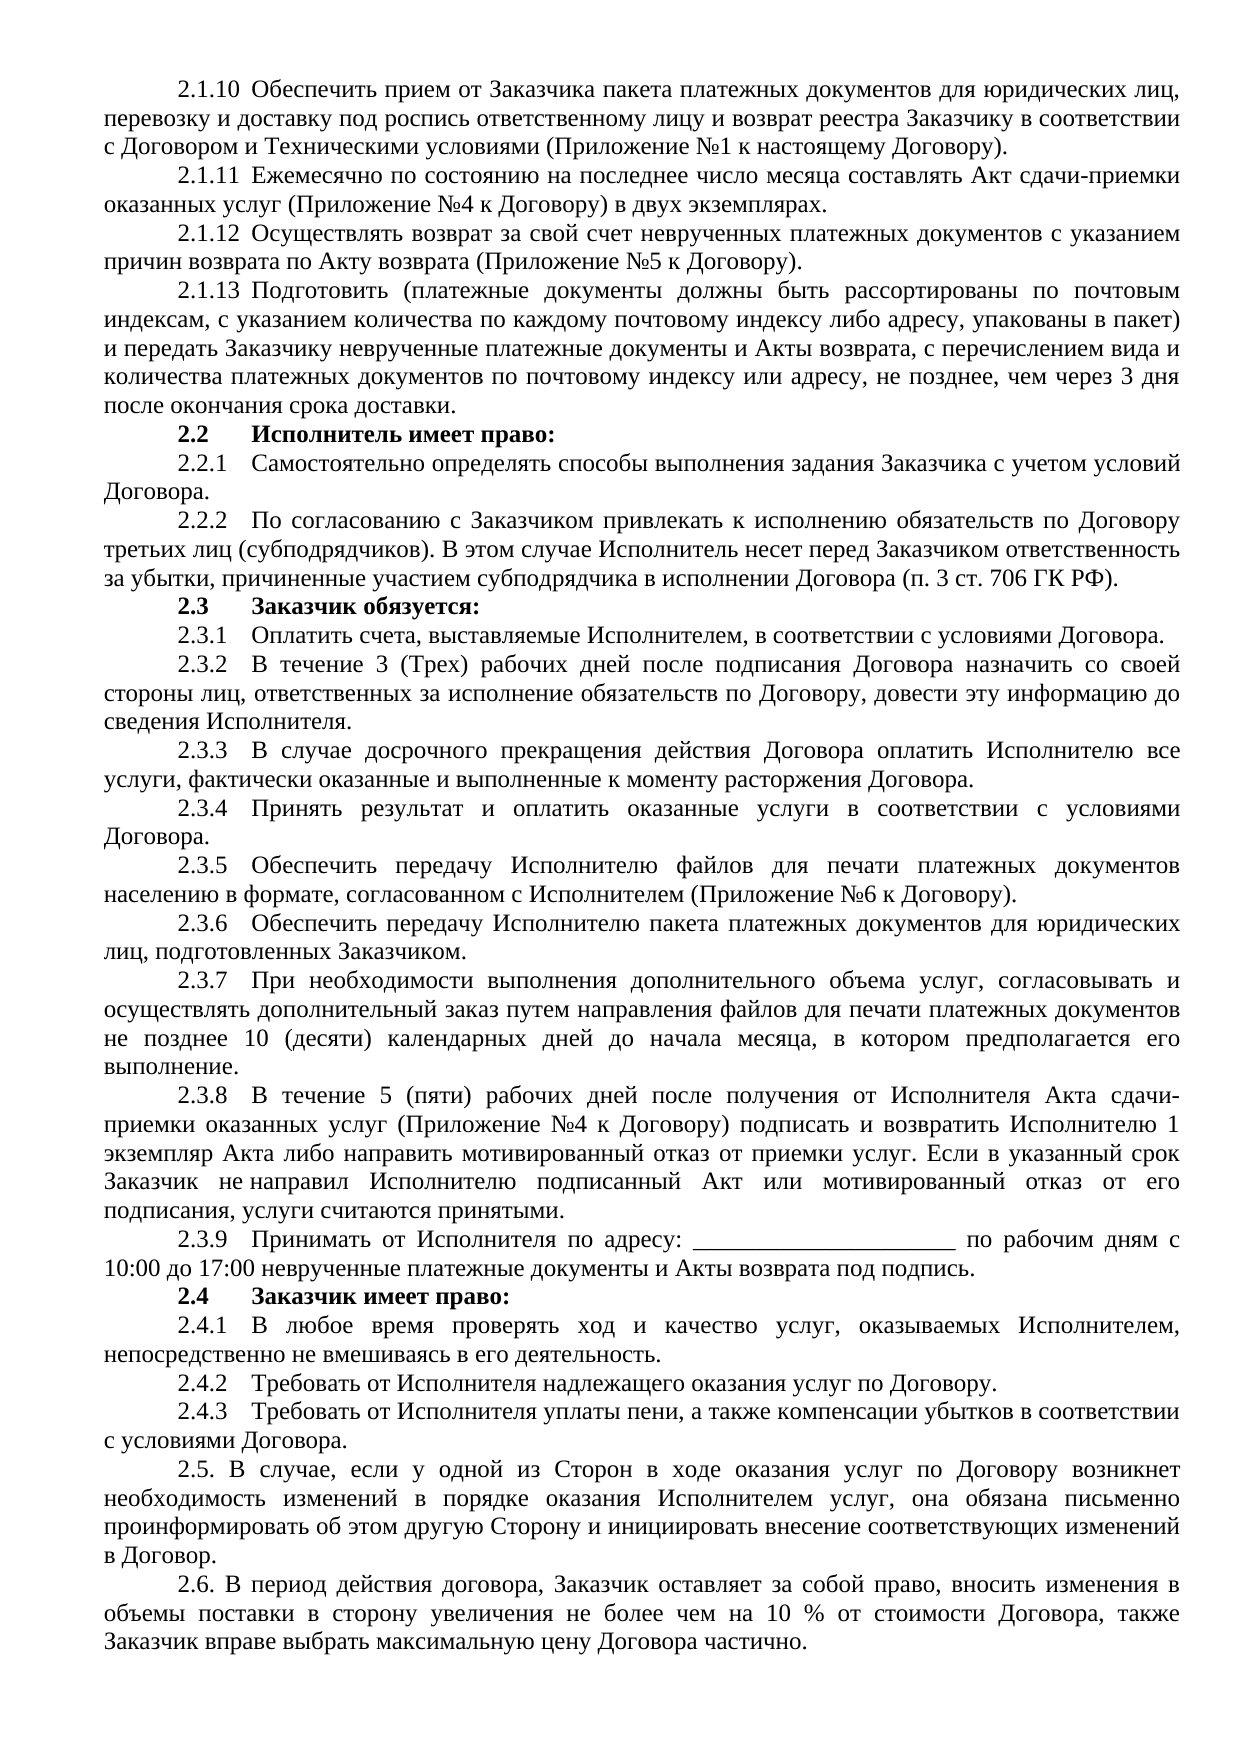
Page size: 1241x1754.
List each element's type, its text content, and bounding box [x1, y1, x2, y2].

list При необходимости выполнения дополнительного объема услуг, согласовывать и осуществлять дополнительный заказ путем направления файлов для печати платежных документов не позднее 10 (десяти) календарных дней до начала месяца, в котором предполагается его выполнение. [103, 965, 1181, 1080]
list В течение 5 (пяти) рабочих дней после получения от Исполнителя Акта сдачи-приемки оказанных услуг (Приложение №4 к Договору) подписать и возвратить Исполнителю 1 экземпляр Акта либо направить мотивированный отказ от приемки услуг. Если в указанный срок Заказчик не направил Исполнителю подписанный Акт или мотивированный отказ от его подписания, услуги считаются принятыми. [103, 1080, 1181, 1224]
list 2.6. В период действия договора, Заказчик оставляет за собой право, вносить изменения в объемы поставки в сторону увеличения не более чем на 10 % от стоимости Договора, также Заказчик вправе выбрать максимальную цену Договора частично. [103, 1569, 1181, 1655]
list Осуществлять возврат за свой счет неврученных платежных документов с указанием причин возврата по Акту возврата (Приложение №5 к Договору). [103, 218, 1181, 275]
list В любое время проверять ход и качество услуг, оказываемых Исполнителем, непосредственно не вмешиваясь в его деятельность. [103, 1310, 1181, 1368]
list В течение 3 (Трех) рабочих дней после подписания Договора назначить со своей стороны лиц, ответственных за исполнение обязательств по Договору, довести эту информацию до сведения Исполнителя. [103, 649, 1181, 735]
list 2.5. В случае, если у одной из Сторон в ходе оказания услуг по Договору возникнет необходимость изменений в порядке оказания Исполнителем услуг, она обязана письменно проинформировать об этом другую Сторону и инициировать внесение соответствующих изменений в Договор. [103, 1511, 1181, 1569]
list По согласованию с Заказчиком привлекать к исполнению обязательств по Договору третьих лиц (субподрядчиков). В этом случае Исполнитель несет перед Заказчиком ответственность за убытки, причиненные участием субподрядчика в исполнении Договора (п. 3 ст. 706 ГК РФ). [103, 505, 1181, 591]
list Обеспечить передачу Исполнителю файлов для печати платежных документов населению в формате, согласованном с Исполнителем (Приложение №6 к Договору). [103, 850, 1181, 908]
list Требовать от Исполнителя уплаты пени, а также компенсации убытков в соответствии с условиями Договора. [103, 1396, 1181, 1454]
list В случае досрочного прекращения действия Договора оплатить Исполнителю все услуги, фактически оказанные и выполненные к моменту расторжения Договора. [103, 735, 1181, 793]
list Заказчик обязуется: [103, 591, 1181, 620]
list Исполнитель имеет право: [103, 419, 1181, 448]
list Принимать от Исполнителя по адресу: _____________________ по рабочим дням с 10:00 до 17:00 неврученные платежные документы и Акты возврата под подпись. [103, 1224, 1181, 1281]
list Ежемесячно по состоянию на последнее число месяца составлять Акт сдачи-приемки оказанных услуг (Приложение №4 к Договору) в двух экземплярах. [103, 160, 1181, 218]
list Требовать от Исполнителя надлежащего оказания услуг по Договору. [103, 1368, 1181, 1396]
list Заказчик имеет право: [103, 1281, 1181, 1310]
list Подготовить (платежные документы должны быть рассортированы по почтовым индексам, с указанием количества по каждому почтовому индексу либо адресу, упакованы в пакет) и передать Заказчику неврученные платежные документы и Акты возврата, с перечислением вида и количества платежных документов по почтовому индексу или адресу, не позднее, чем через 3 дня после окончания срока доставки. [103, 275, 1181, 419]
list Самостоятельно определять способы выполнения задания Заказчика с учетом условий Договора. [103, 448, 1181, 505]
list Обеспечить передачу Исполнителю пакета платежных документов для юридических лиц, подготовленных Заказчиком. [103, 908, 1181, 965]
list Оплатить счета, выставляемые Исполнителем, в соответствии с условиями Договора. [103, 620, 1181, 649]
list Обеспечить прием от Заказчика пакета платежных документов для юридических лиц, перевозку и доставку под роспись ответственному лицу и возврат реестра Заказчику в соответствии с Договором и Техническими условиями (Приложение №1 к настоящему Договору). [103, 74, 1181, 160]
list Принять результат и оплатить оказанные услуги в соответствии с условиями Договора. [103, 793, 1181, 850]
